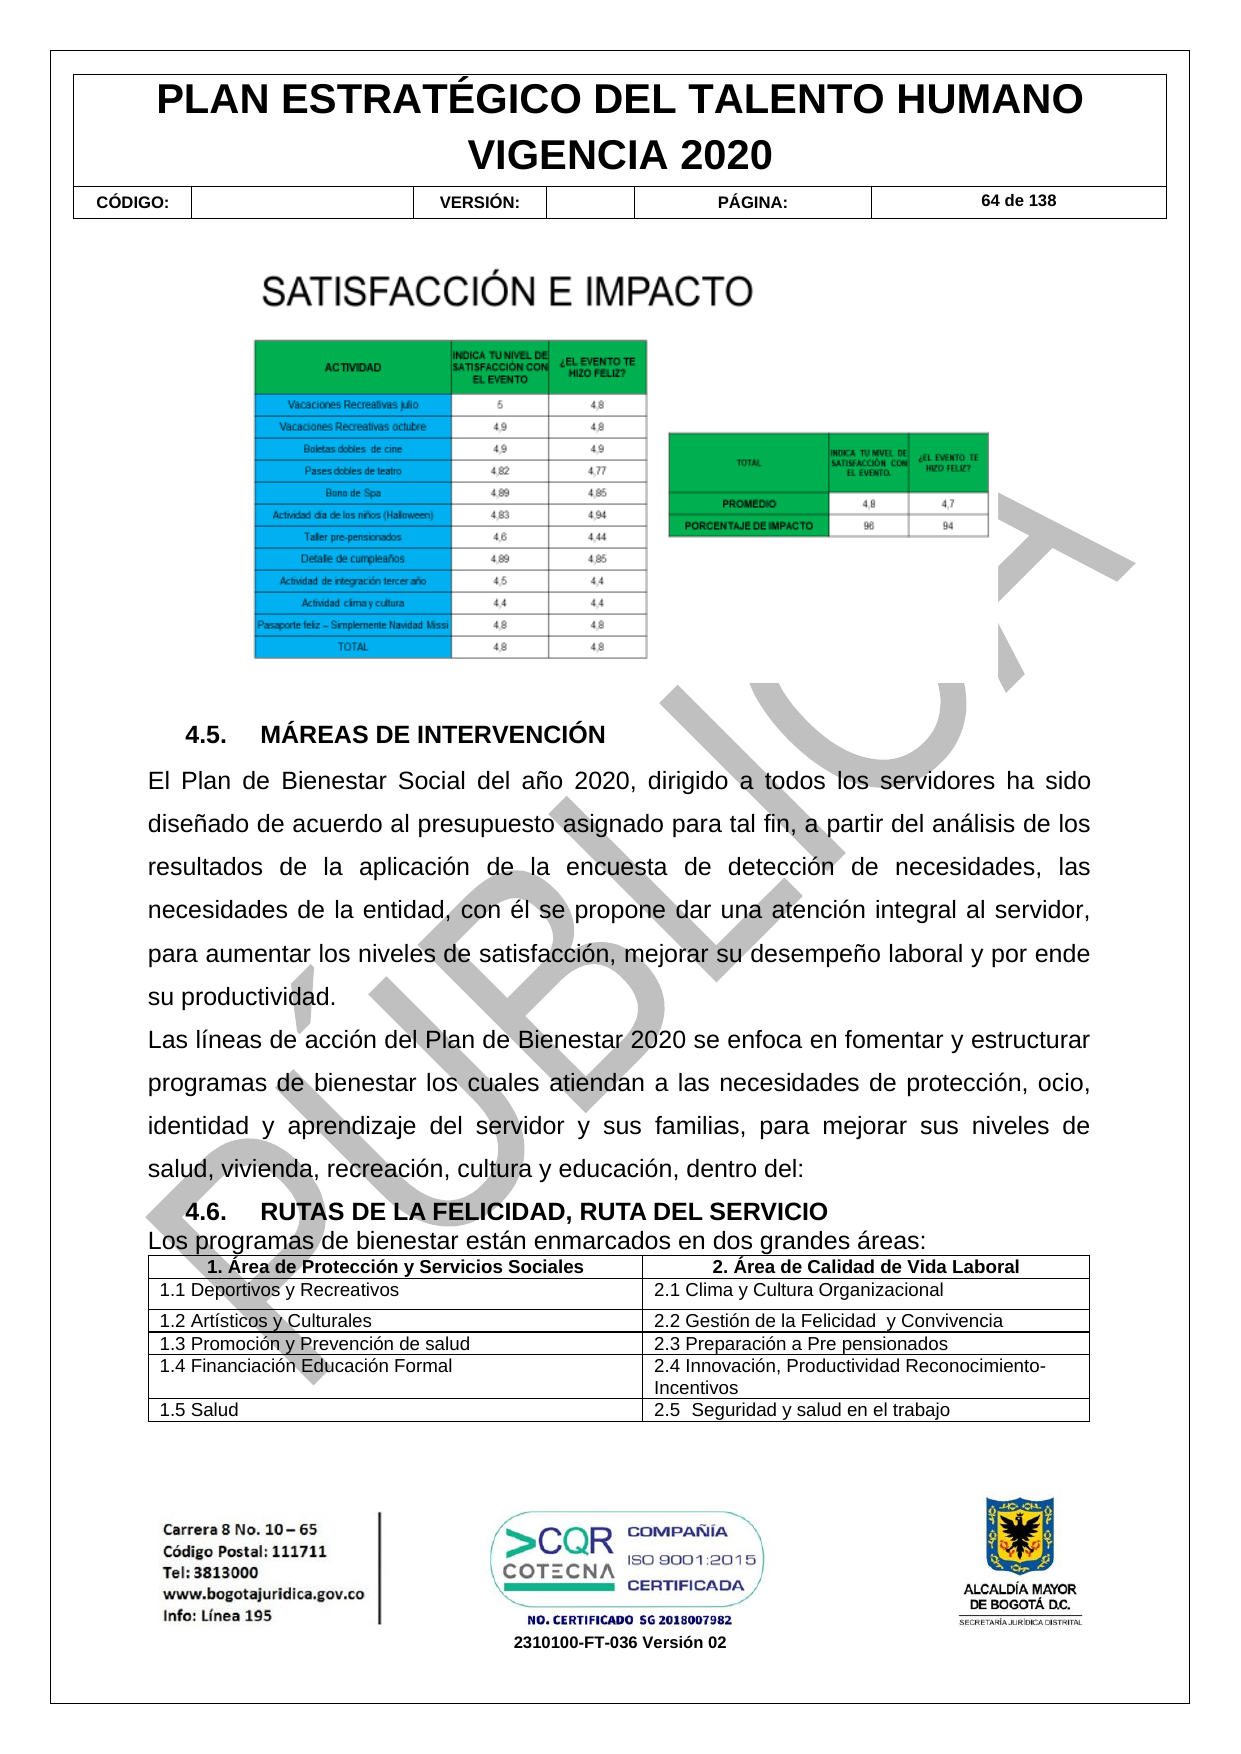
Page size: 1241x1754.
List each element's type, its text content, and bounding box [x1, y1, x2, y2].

table_header 1. Área de Protección y Servicios Sociales [149, 1256, 642, 1277]
subtitle MÁREAS DE INTERVENCIÓN [185, 721, 1093, 749]
table_cell 1.5 Salud [149, 1399, 642, 1421]
list RUTAS DE LA FELICIDAD, RUTA DEL SERVICIO [185, 1197, 1093, 1226]
table_cell 2.1 Clima y Cultura Organizacional [643, 1279, 1089, 1309]
table_cell 2.4 Innovación, Productividad Reconocimiento- Incentivos [643, 1355, 1089, 1398]
table_cell Seguridad y salud en el trabajo [643, 1399, 1089, 1421]
table_cell 1.4 Financiación Educación Formal [149, 1355, 642, 1398]
text Los programas de bienestar están enmarcados en dos grandes áreas: [148, 1226, 1093, 1255]
table_header 2. Área de Calidad de Vida Laboral [643, 1256, 1089, 1277]
picture [157, 1491, 1083, 1633]
picture [242, 248, 999, 683]
table_cell 1.2 Artísticos y Culturales [149, 1310, 642, 1331]
table_cell 2.3 Preparación a Pre pensionados [643, 1333, 1089, 1354]
table_cell 2.2 Gestión de la Felicidad y Convivencia [643, 1310, 1089, 1331]
table_cell 1.3 Promoción y Prevención de salud [149, 1333, 642, 1354]
table_cell 1.1 Deportivos y Recreativos [149, 1279, 642, 1309]
text El Plan de Bienestar Social del año 2020, dirigido a todos los servidores ha sido diseñado de acuerdo al presupuesto asignado para tal fin, a partir del análisis de los resultados de la aplicación de la encuesta de detección de necesidades, las necesidades de la entidad, con él se propone dar una atención integral al servidor, para aumentar los niveles de satisfacción, mejorar su desempeño laboral y por ende su productividad. [148, 766, 1093, 1010]
text Las líneas de acción del Plan de Bienestar 2020 se enfoca en fomentar y estructurar programas de bienestar los cuales atiendan a las necesidades de protección, ocio, identidad y aprendizaje del servidor y sus familias, para mejorar sus niveles de salud, vivienda, recreación, cultura y educación, dentro del: [148, 1025, 1093, 1183]
